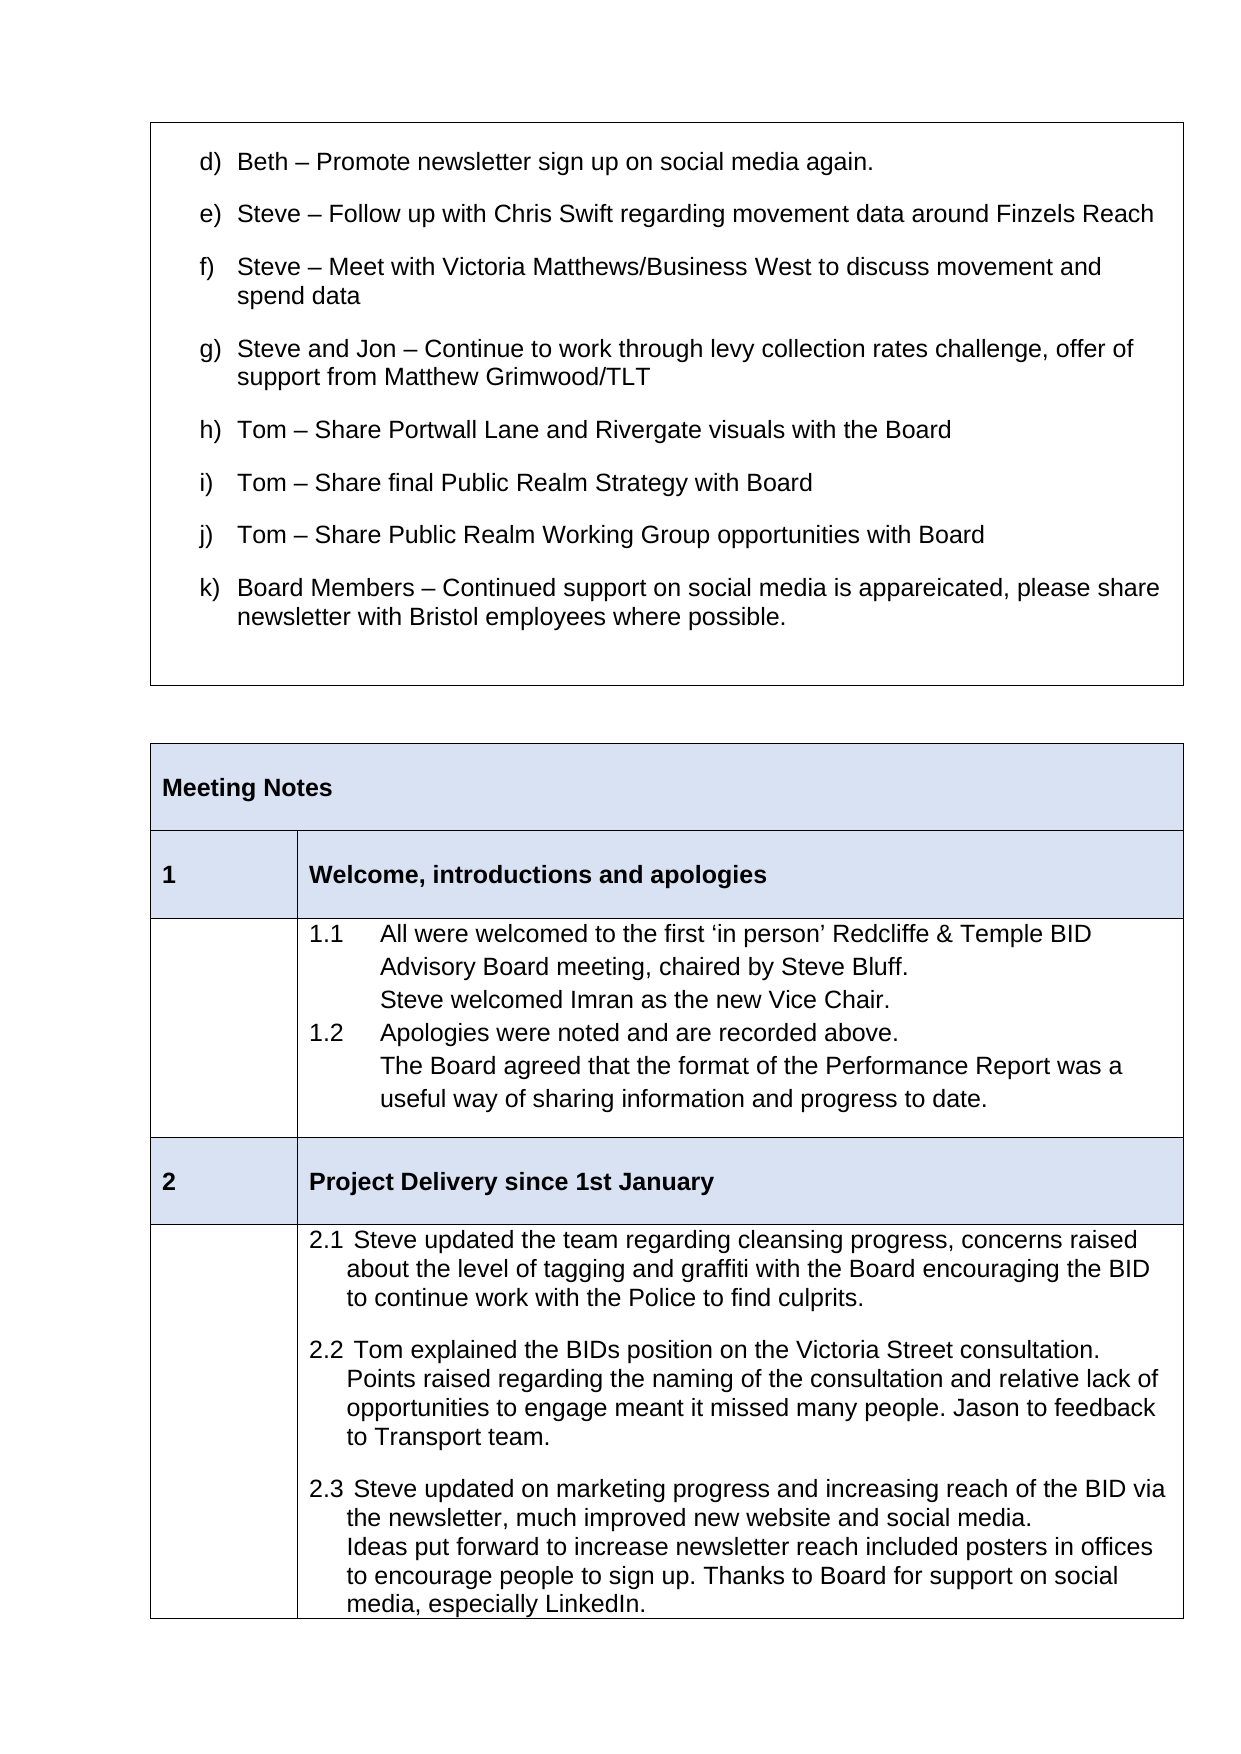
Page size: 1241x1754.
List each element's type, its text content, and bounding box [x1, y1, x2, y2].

table_header Meeting Notes [151, 744, 1183, 830]
table_cell Project Delivery since 1st January [298, 1138, 1183, 1224]
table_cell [298, 1225, 1183, 1618]
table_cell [151, 123, 1183, 684]
table_cell [151, 919, 297, 1137]
table_cell Welcome, introductions and apologies [298, 831, 1183, 918]
table_cell 1 [151, 831, 297, 918]
table_cell All were welcomed to the first ‘in person’ Redcliffe & Temple BID Advisory Board meeting, chaired by Steve Bluff. Steve welcomed Imran as the new Vice Chair. Apologies were noted and are recorded above. The Board agreed that the format of the Performance Report was a useful way of sharing information and progress to date. [298, 919, 1183, 1137]
table_cell [151, 1225, 297, 1618]
table_cell 2 [151, 1138, 297, 1224]
